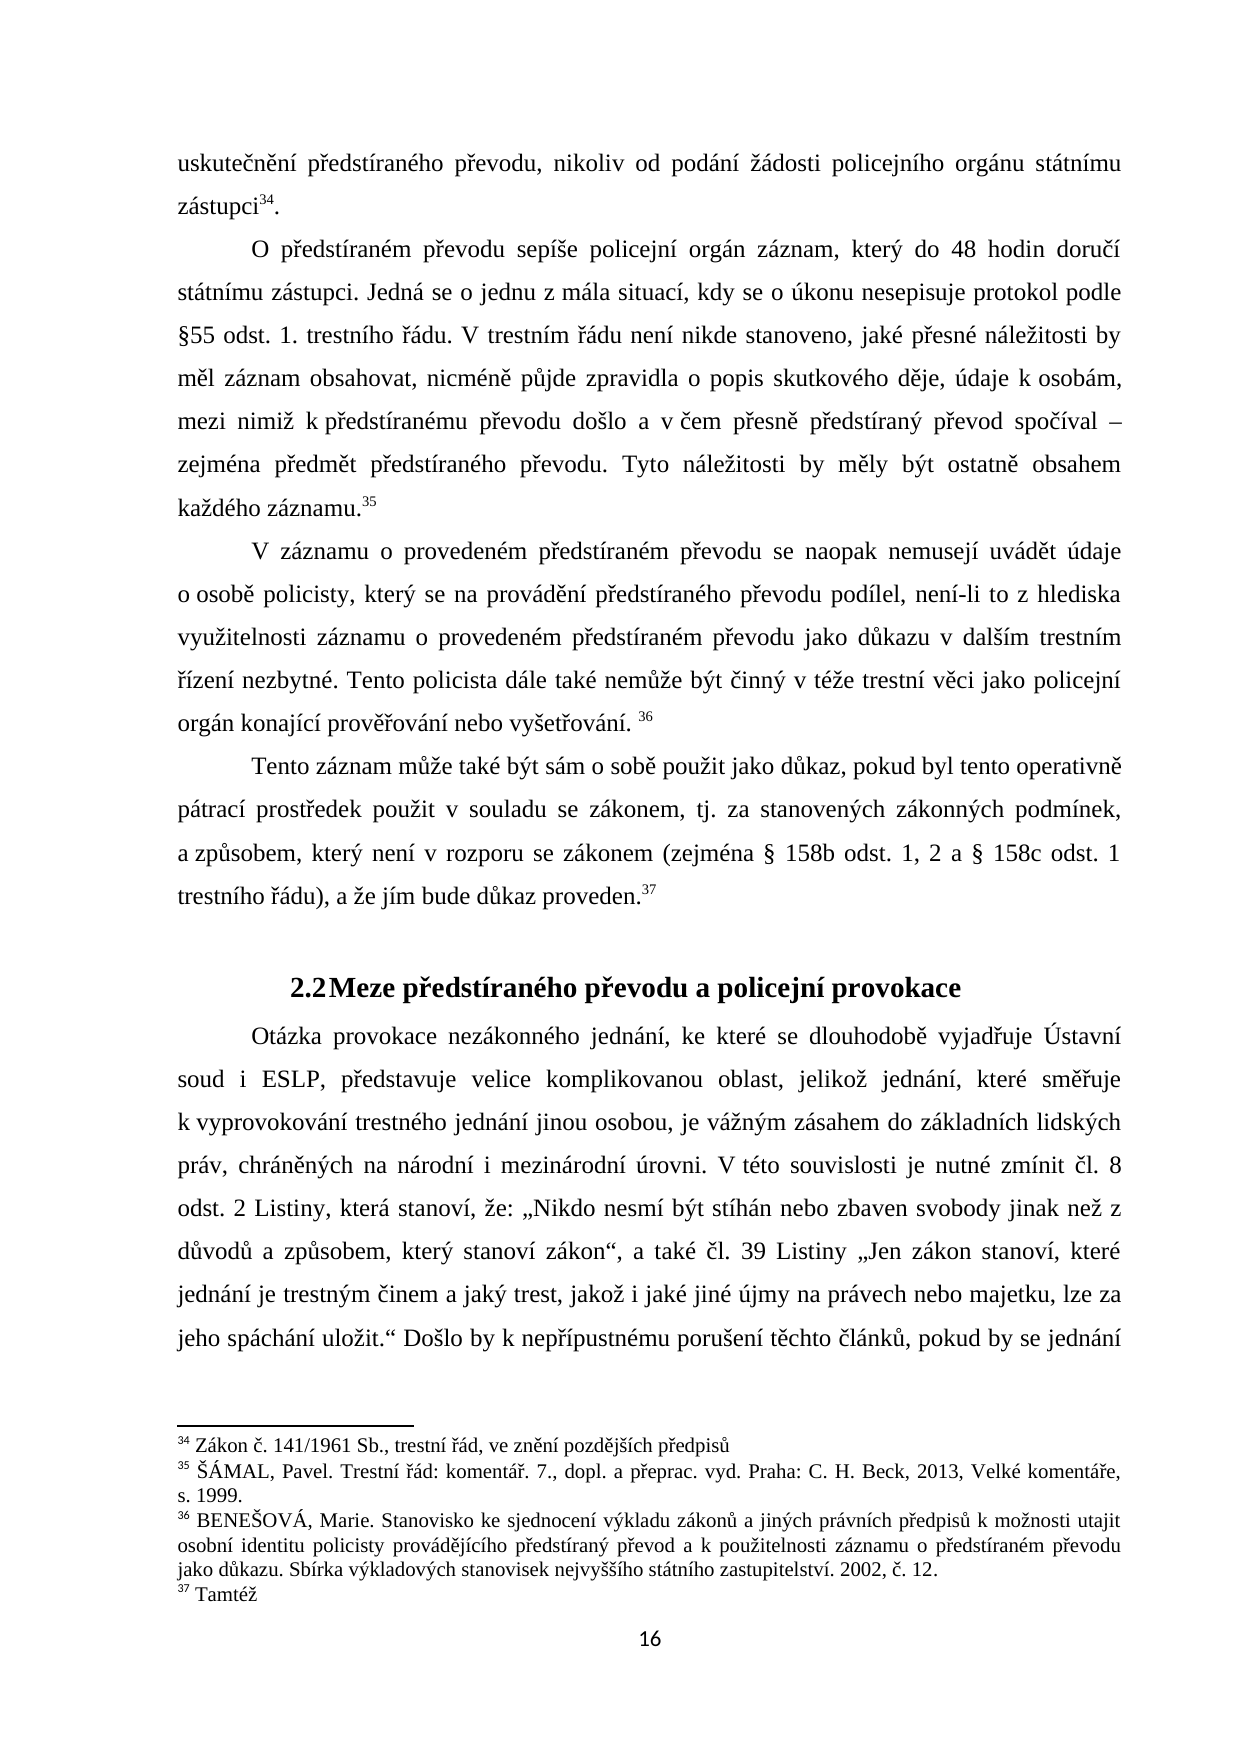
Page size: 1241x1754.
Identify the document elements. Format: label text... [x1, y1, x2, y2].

subtitle Meze předstíraného převodu a policejní provokace [290, 971, 1122, 1004]
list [177, 1021, 1122, 1351]
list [177, 148, 1122, 219]
list Tento záznam může také být sám o sobě použit jako důkaz, pokud byl tento operativně pátrací prostředek použit v souladu se zákonem, tj. za stanovených zákonných podmínek, a způsobem, který není v rozporu se zákonem (zejména § 158b odst. 1, 2 a § 158c odst. 1 trestního řádu), a že jím bude důkaz proveden. [177, 751, 1122, 909]
list V záznamu o provedeném předstíraném převodu se naopak nemusejí uvádět údaje o osobě policisty, který se na provádění předstíraného převodu podílel, není-li to z hlediska využitelnosti záznamu o provedeném předstíraném převodu jako důkazu v dalším trestním řízení nezbytné. Tento policista dále také nemůže být činný v téže trestní věci jako policejní orgán konající prověřování nebo vyšetřování. [177, 536, 1122, 737]
list O předstíraném převodu sepíše policejní orgán záznam, který do 48 hodin doručí státnímu zástupci. Jedná se o jednu z mála situací, kdy se o úkonu nesepisuje protokol podle §55 odst. 1. trestního řádu. V trestním řádu není nikde stanoveno, jaké přesné náležitosti by měl záznam obsahovat, nicméně půjde zpravidla o popis skutkového děje, údaje k osobám, mezi nimiž k předstíranému převodu došlo a v čem přesně předstíraný převod spočíval – zejména předmět předstíraného převodu. Tyto náležitosti by měly být ostatně obsahem každého záznamu. [177, 234, 1122, 521]
